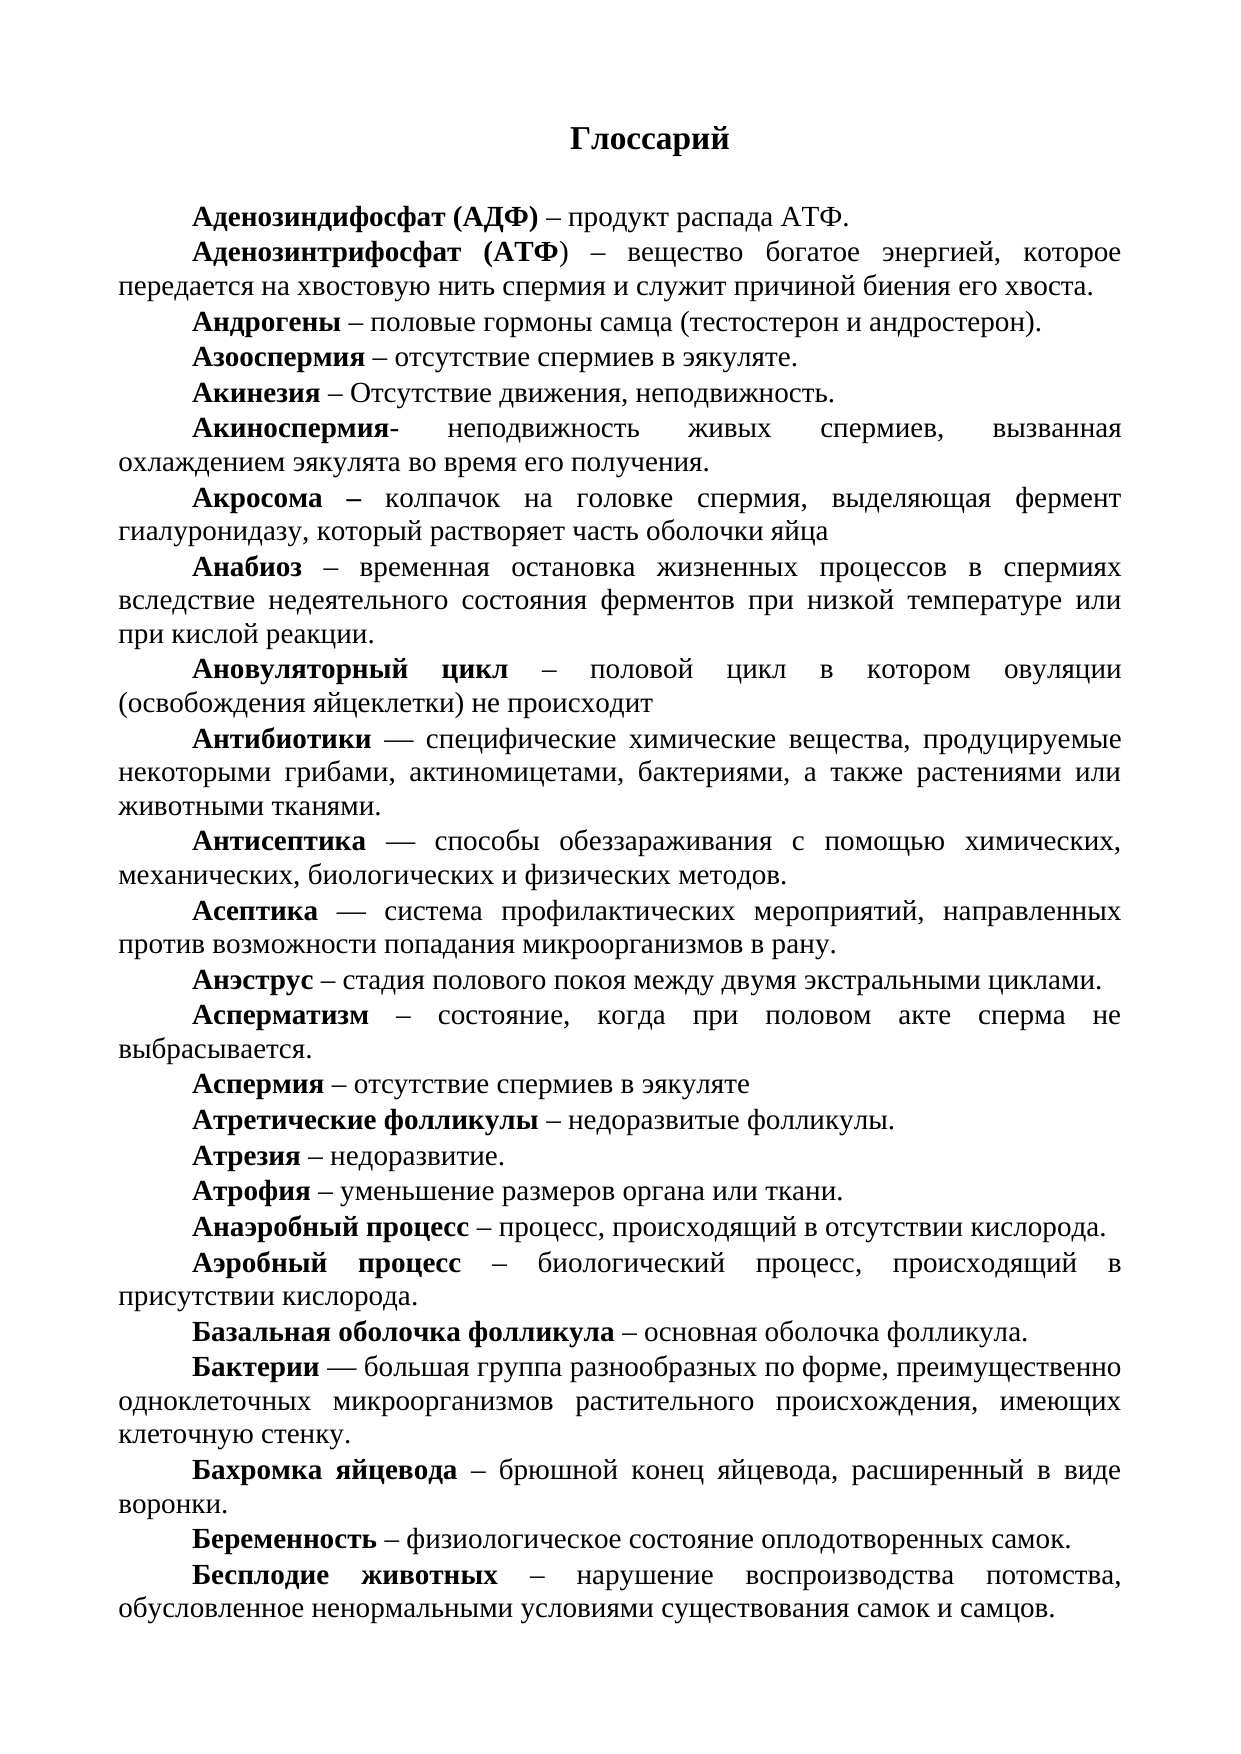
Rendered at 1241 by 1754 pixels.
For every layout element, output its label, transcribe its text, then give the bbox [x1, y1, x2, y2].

text Атрезия – недоразвитие. [118, 1138, 1122, 1171]
text Атрофия – уменьшение размеров органа или ткани. [118, 1173, 1122, 1207]
text Акросома – колпачок на головке спермия, выделяющая фермент гиалуронидазу, который растворяет часть оболочки яйца [118, 480, 1122, 547]
text Атретические фолликулы – недоразвитые фолликулы. [118, 1102, 1122, 1136]
text Анаэробный процесс – процесс, происходящий в отсутствии кислорода. [118, 1209, 1122, 1243]
text Базальная оболочка фолликула – основная оболочка фолликула. [118, 1314, 1122, 1347]
text Антисептика — способы обеззараживания с помощью химических, механических, биологических и физических методов. [118, 823, 1122, 891]
text Азооспермия – отсутствие спермиев в эякуляте. [118, 339, 1122, 373]
text Антибиотики — специфические химические вещества, продуцируемые некоторыми грибами, актиномицетами, бактериями, а также растениями или животными тканями. [118, 721, 1122, 821]
text Бахромка яйцевода – брюшной конец яйцевода, расширенный в виде воронки. [118, 1452, 1122, 1519]
text Асептика — система профилактических мероприятий, направленных против возможности попадания микроорганизмов в рану. [118, 893, 1122, 960]
text Аденозиндифосфат (АДФ) – продукт распада АТФ. [118, 199, 1122, 232]
text Аспермия – отсутствие спермиев в эякуляте [118, 1067, 1122, 1100]
text Бесплодие животных – нарушение воспроизводства потомства, обусловленное ненормальными условиями существования самок и самцов. [118, 1557, 1122, 1624]
text Бактерии — большая группа разнообразных по форме, преимущественно одноклеточных микроорганизмов растительного происхождения, имеющих клеточную стенку. [118, 1349, 1122, 1450]
text Андрогены – половые гормоны самца (тестостерон и андростерон). [118, 304, 1122, 337]
text Ановуляторный цикл – половой цикл в котором овуляции (освобождения яйцеклетки) не происходит [118, 652, 1122, 719]
text Беременность – физиологическое состояние оплодотворенных самок. [118, 1521, 1122, 1555]
text Аэробный процесс – биологический процесс, происходящий в присутствии кислорода. [118, 1245, 1122, 1312]
text Глоссарий [118, 118, 1122, 156]
text Акиноспермия- неподвижность живых спермиев, вызванная охлаждением эякулята во время его получения. [118, 411, 1122, 478]
text Анэструс – стадия полового покоя между двумя экстральными циклами. [118, 962, 1122, 995]
text Анабиоз – временная остановка жизненных процессов в спермиях вследствие недеятельного состояния ферментов при низкой температуре или при кислой реакции. [118, 549, 1122, 649]
text Акинезия – Отсутствие движения, неподвижность. [118, 375, 1122, 408]
text Асперматизм – состояние, когда при половом акте сперма не выбрасывается. [118, 997, 1122, 1064]
text Аденозинтрифосфат (АТФ) – вещество богатое энергией, которое передается на хвостовую нить спермия и служит причиной биения его хвоста. [118, 234, 1122, 302]
